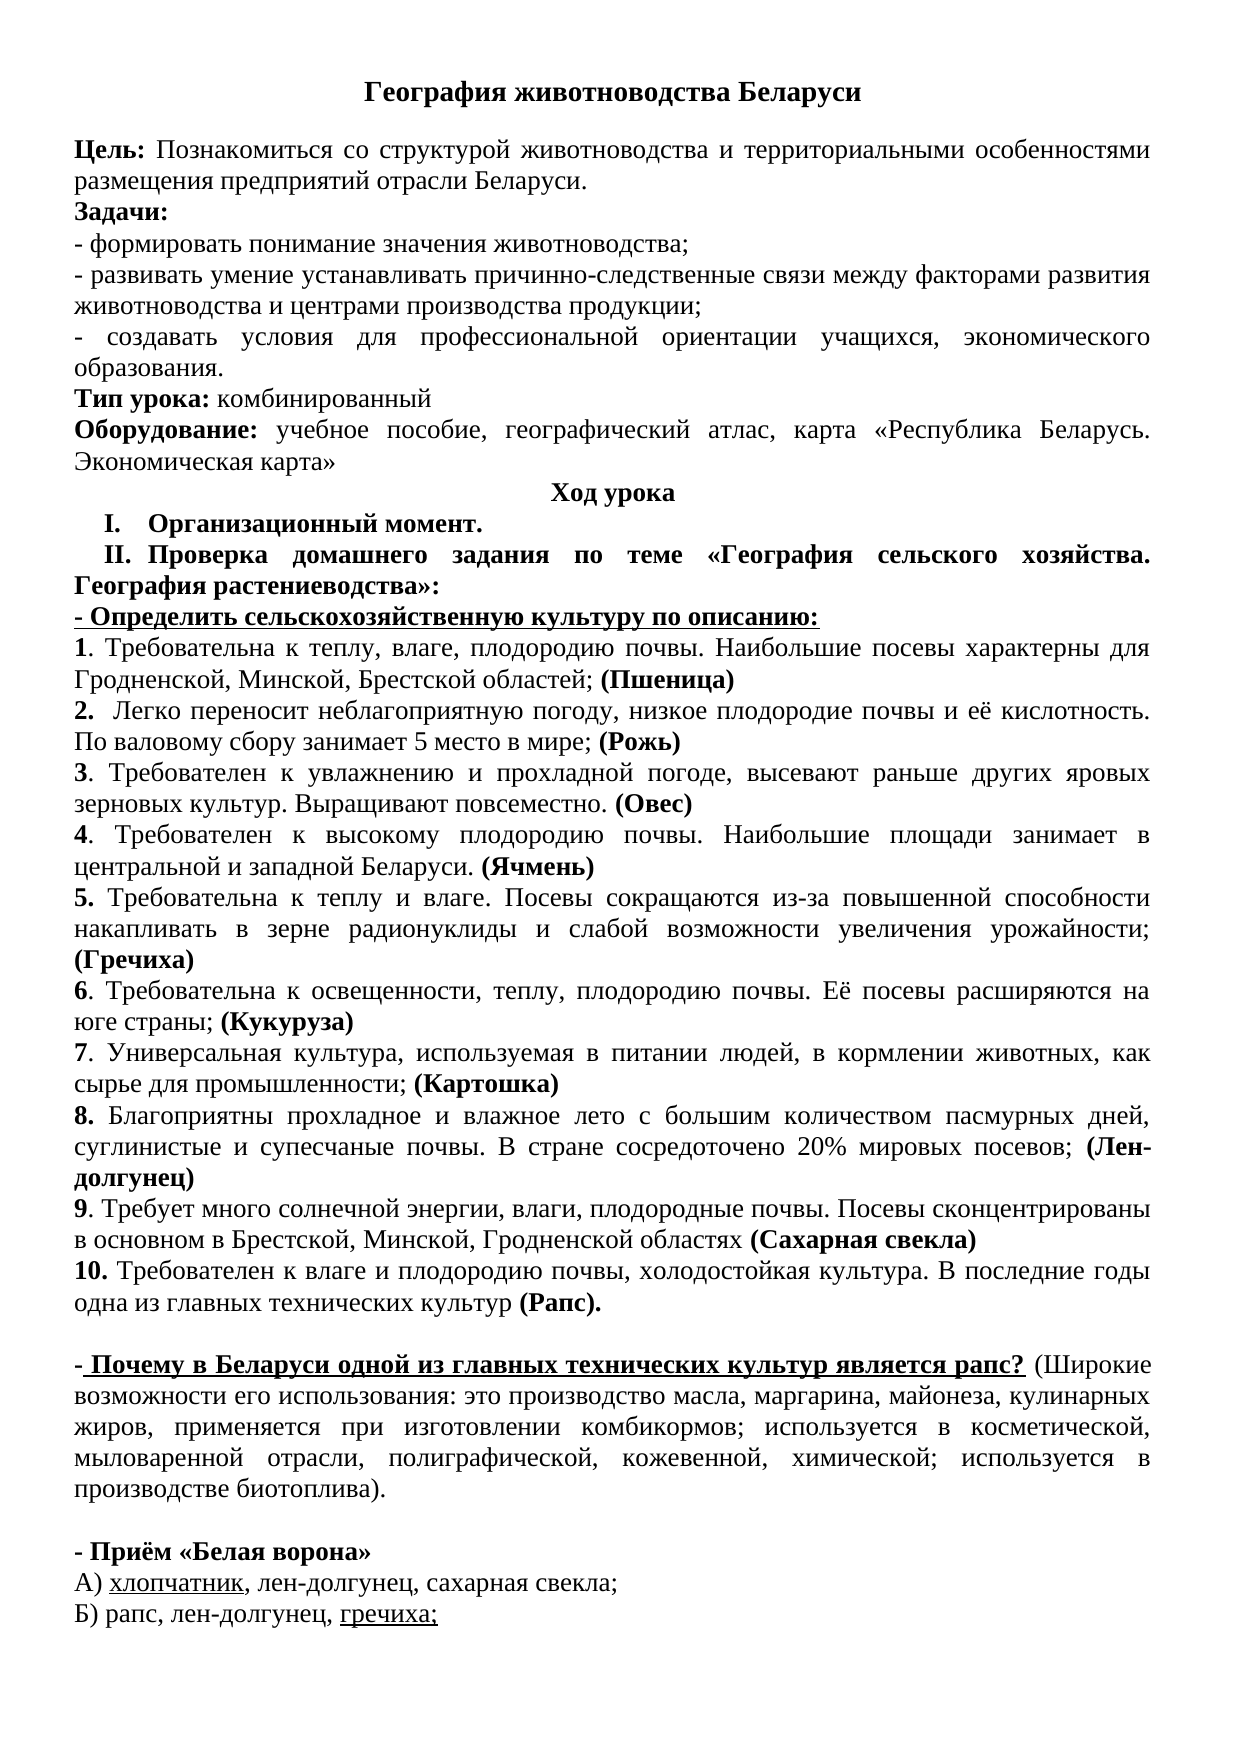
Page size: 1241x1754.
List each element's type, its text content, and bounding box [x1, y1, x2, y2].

text - формировать понимание значения животноводства; [74, 227, 1152, 258]
list 6. Требовательна к освещенности, теплу, плодородию почвы. Её посевы расширяются на юге страны; (Кукуруза) [74, 974, 1152, 1036]
text - развивать умение устанавливать причинно-следственные связи между факторами развития животноводства и центрами производства продукции; [74, 258, 1152, 320]
list Проверка домашнего задания по теме «География сельского хозяйства. География растениеводства»: [74, 538, 1152, 600]
text География животноводства Беларуси [74, 74, 1152, 107]
list 2. Легко переносит неблагоприятную погоду, низкое плодородие почвы и её кислотность. По валовому сбору занимает 5 место в мире; (Рожь) [74, 694, 1152, 756]
list 9. Требует много солнечной энергии, влаги, плодородные почвы. Посевы сконцентрированы в основном в Брестской, Минской, Гродненской областях (Сахарная свекла) [74, 1192, 1152, 1254]
text - создавать условия для профессиональной ориентации учащихся, экономического образования. [74, 320, 1152, 382]
text Тип урока: комбинированный [74, 382, 1152, 413]
list - Определить сельскохозяйственную культуру по описанию: [74, 600, 1152, 632]
list 10. Требователен к влаге и плодородию почвы, холодостойкая культура. В последние годы одна из главных технических культур (Рапс). [74, 1254, 1152, 1317]
list 8. Благоприятны прохладное и влажное лето с большим количеством пасмурных дней, суглинистые и супесчаные почвы. В стране сосредоточено 20% мировых посевов; (Лен-долгунец) [74, 1099, 1152, 1192]
text Цель: Познакомиться со структурой животноводства и территориальными особенностями размещения предприятий отрасли Беларуси. [74, 133, 1152, 196]
text Ход урока [74, 476, 1152, 507]
list Б) рапс, лен-долгунец, гречиха; [74, 1597, 1152, 1628]
list Организационный момент. [74, 507, 1152, 538]
list 5. Требовательна к теплу и влаге. Посевы сокращаются из-за повышенной способности накапливать в зерне радионуклиды и слабой возможности увеличения урожайности; (Гречиха) [74, 881, 1152, 974]
list 3. Требователен к увлажнению и прохладной погоде, высевают раньше других яровых зерновых культур. Выращивают повсеместно. (Овес) [74, 756, 1152, 818]
text Оборудование: учебное пособие, географический атлас, карта «Республика Беларусь. Экономическая карта» [74, 413, 1152, 476]
list 4. Требователен к высокому плодородию почвы. Наибольшие площади занимает в центральной и западной Беларуси. (Ячмень) [74, 818, 1152, 881]
text Задачи: [74, 196, 1152, 227]
list - Почему в Беларуси одной из главных технических культур является рапс? (Широкие возможности его использования: это производство масла, маргарина, майонеза, кулинарных жиров, применяется при изготовлении комбикормов; используется в косметической, мыловаренной отрасли, полиграфической, кожевенной, химической; используется в производстве биотоплива). [74, 1348, 1152, 1504]
list 1. Требовательна к теплу, влаге, плодородию почвы. Наибольшие посевы характерны для Гродненской, Минской, Брестской областей; (Пшеница) [74, 632, 1152, 694]
list - Приём «Белая ворона» [74, 1535, 1152, 1566]
list 7. Универсальная культура, используемая в питании людей, в кормлении животных, как сырье для промышленности; (Картошка) [74, 1036, 1152, 1099]
list А) хлопчатник, лен-долгунец, сахарная свекла; [74, 1566, 1152, 1597]
